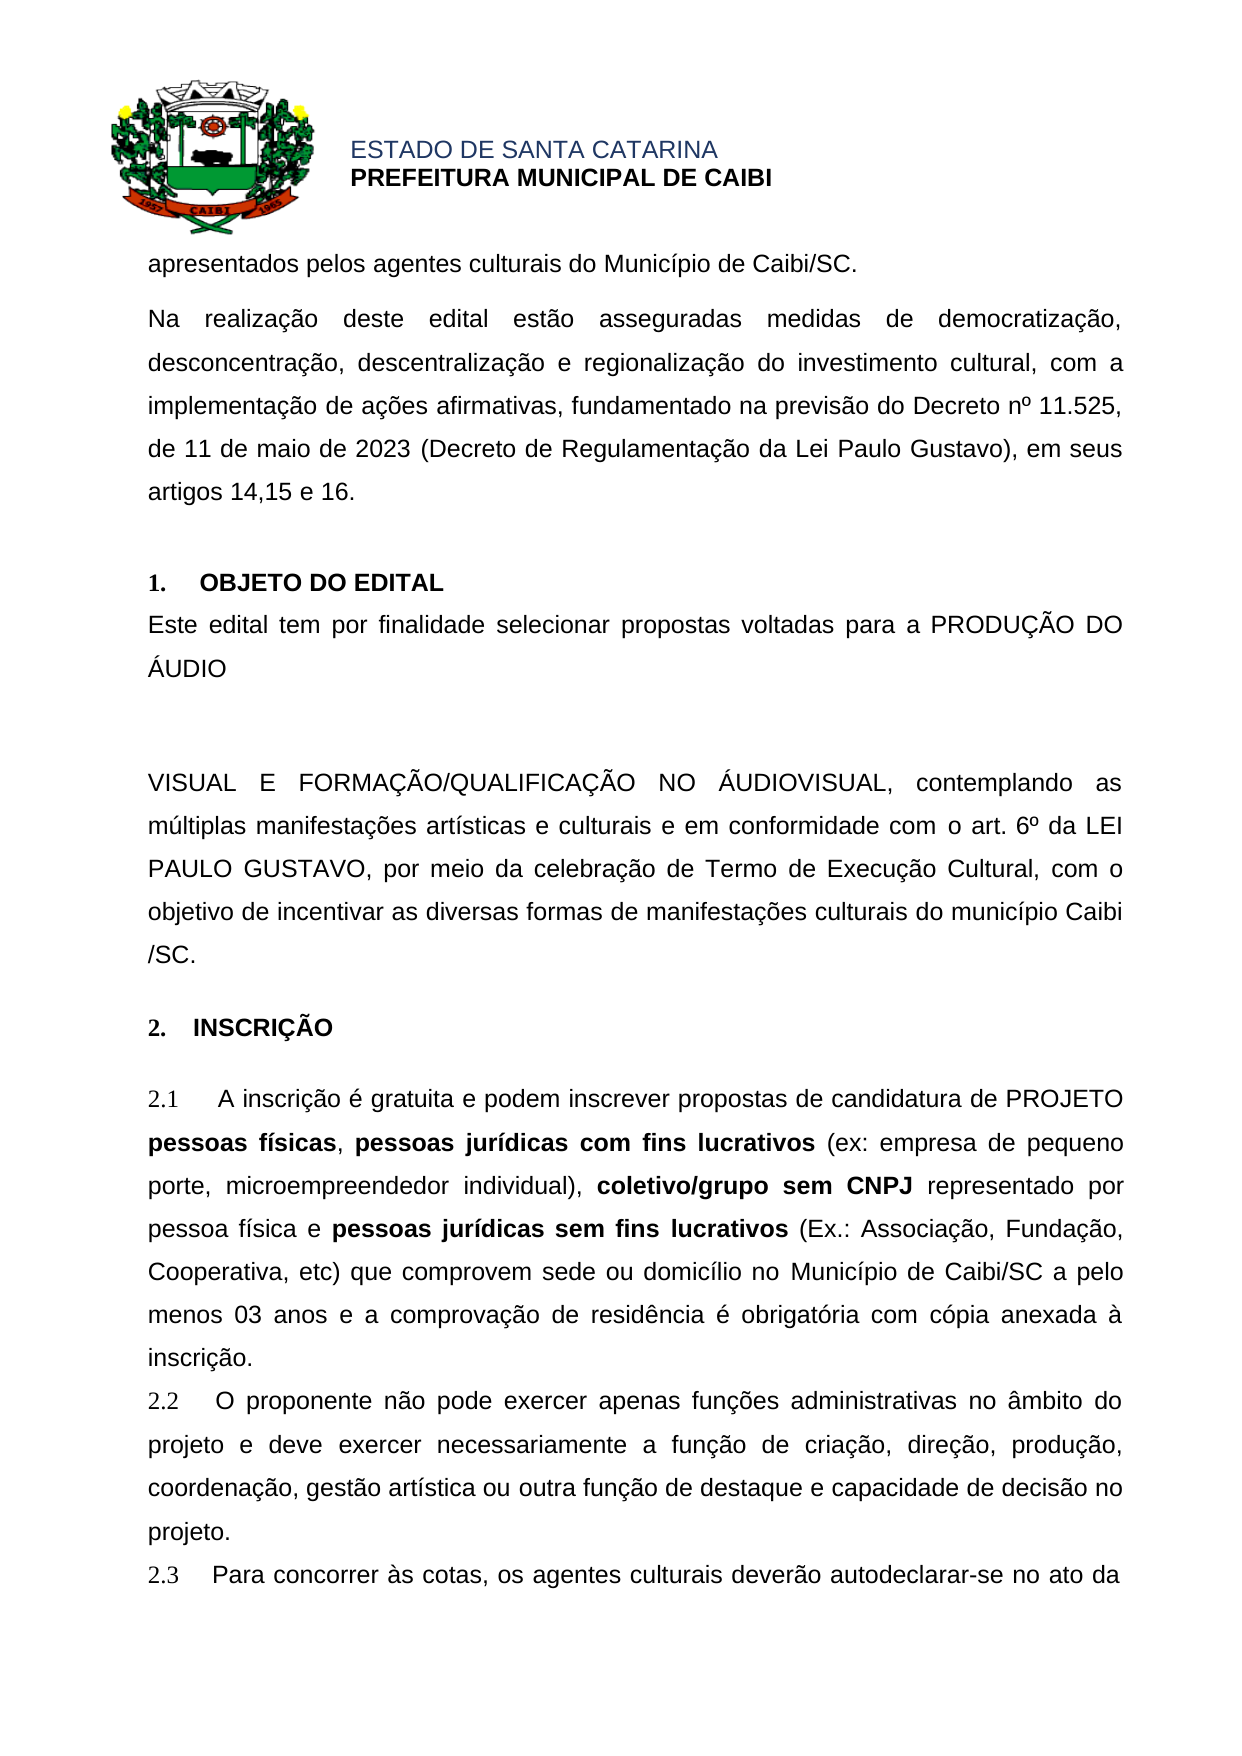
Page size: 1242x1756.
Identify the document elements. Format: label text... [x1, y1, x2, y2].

picture [110, 78, 317, 237]
subtitle INSCRIÇÃO [148, 1013, 1152, 1042]
list A inscrição é gratuita e podem inscrever propostas de candidatura de PROJETO pessoas físicas, pessoas jurídicas com fins lucrativos (ex: empresa de pequeno porte, microempreendedor individual), coletivo/grupo sem CNPJ representado por pessoa física e pessoas jurídicas sem fins lucrativos (Ex.: Associação, Fundação, Cooperativa, etc) que comprovem sede ou domicílio no Município de Caibi/SC a pelo menos 03 anos e a comprovação de residência é obrigatória com cópia anexada à inscrição. [148, 1084, 1124, 1372]
text Este edital tem por finalidade selecionar propostas voltadas para a PRODUÇÃO DO ÁUDIO [148, 610, 1123, 682]
text VISUAL E FORMAÇÃO/QUALIFICAÇÃO NO ÁUDIOVISUAL, contemplando as múltiplas manifestações artísticas e culturais e em conformidade com o art. 6º da LEI PAULO GUSTAVO, por meio da celebração de Termo de Execução Cultural, com o objetivo de incentivar as diversas formas de manifestações culturais do município Caibi /SC. [148, 768, 1123, 969]
text Na realização deste edital estão asseguradas medidas de democratização, desconcentração, descentralização e regionalização do investimento cultural, com a implementação de ações afirmativas, fundamentado na previsão do Decreto nº 11.525, de 11 de maio de 2023 (Decreto de Regulamentação da Lei Paulo Gustavo), em seus artigos 14,15 e 16. [148, 304, 1123, 506]
list O proponente não pode exercer apenas funções administrativas no âmbito do projeto e deve exercer necessariamente a função de criação, direção, produção, coordenação, gestão artística ou outra função de destaque e capacidade de decisão no projeto. [148, 1386, 1123, 1545]
subtitle OBJETO DO EDITAL [148, 567, 1152, 596]
